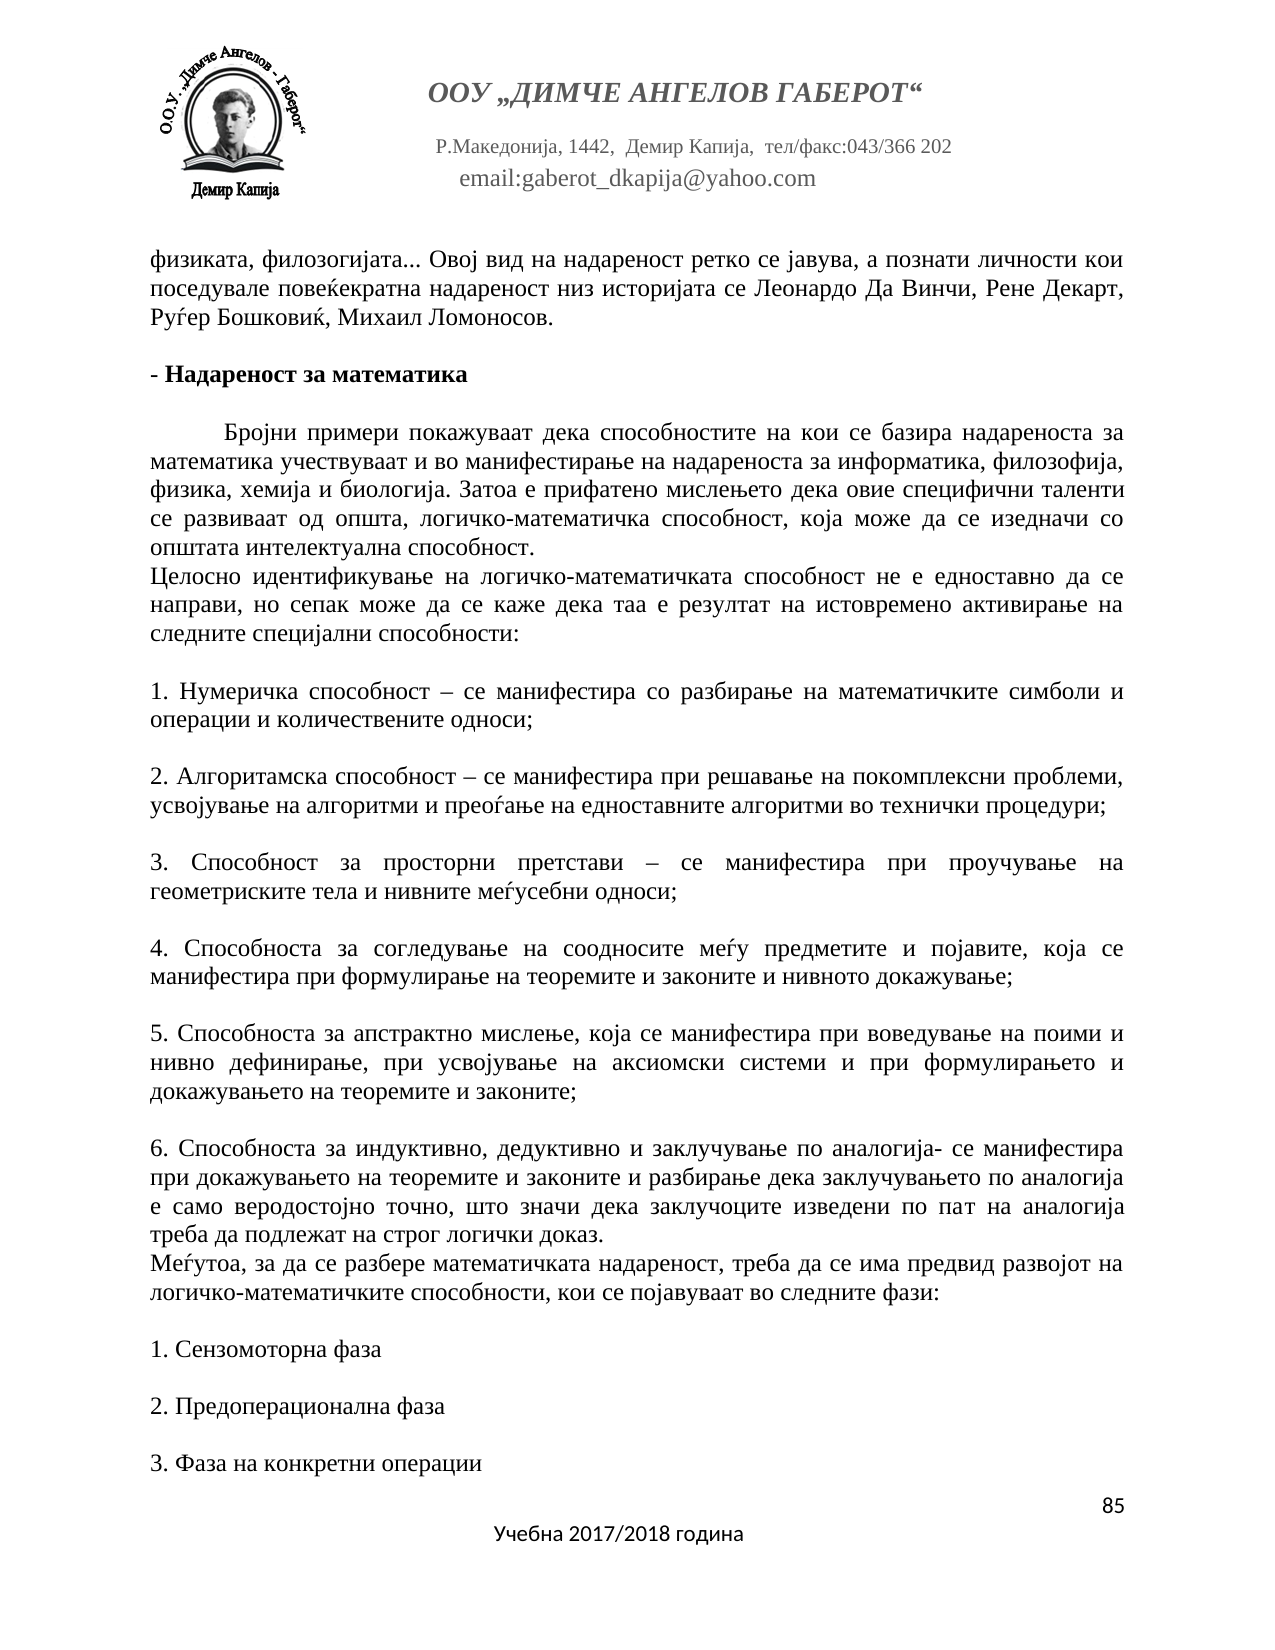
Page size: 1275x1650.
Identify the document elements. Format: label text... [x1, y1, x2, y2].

text 3. Фаза на конкретни операции [150, 1448, 1125, 1476]
text 1. Сензомоторна фаза [150, 1334, 1125, 1363]
text 5. Способноста за апстрактно мислење, која се манифестира при воведување на поими и нивно дефинирање, при усвојување на аксиомски системи и при формулирањето и докажувањето на теоремите и законите; [150, 1018, 1125, 1104]
text 2. Алгоритамска способност – се манифестира при решавање на покомплексни проблеми, усвојување на алгоритми и преоѓање на едноставните алгоритми во технички процедури; [150, 761, 1125, 819]
text - Надареност за математика [150, 359, 1125, 388]
text Бројни примери покажуваат дека способностите на кои се базира надареноста за математика учествуваат и во манифестирање на надареноста за информатика, филозофија, физика, хемија и биологија. Затоа е прифатено мислењето дека овие специфични таленти се развиваат од општа, логичко-математичка способност, која може да се изедначи со општата интелектуална способност. [150, 417, 1125, 561]
text 6. Способноста за индуктивно, дедуктивно и заклучување по аналогија- се манифестира при докажувањето на теоремите и законите и разбирање дека заклучувањето по аналогија е само веродостојно точно, што значи дека заклучоците изведени по пат на аналогија треба да подлежат на строг логички доказ. [150, 1133, 1125, 1248]
text 1. Нумеричка способност – се манифестира со разбирање на математичките симболи и операции и количествените односи; [150, 676, 1125, 733]
text 2. Предоперационална фаза [150, 1391, 1125, 1420]
text Целосно идентификување на логичко-математичката способност не е едноставно да се направи, но сепак може да се каже дека таа е резултат на истовремено активирање на следните специјални способности: [150, 561, 1125, 647]
text 3. Способност за просторни претстави – се манифестира при проучување на геометриските тела и нивните меѓусебни односи; [150, 847, 1125, 904]
picture [150, 37, 314, 207]
text Меѓутоа, за да се разбере математичката надареност, треба да се има предвид развојот на логичко-математичките способности, кои се појавуваат во следните фази: [150, 1248, 1125, 1306]
text 4. Способноста за согледување на соодносите меѓу предметите и појавите, која се манифестира при формулирање на теоремите и законите и нивното докажување; [150, 933, 1125, 990]
